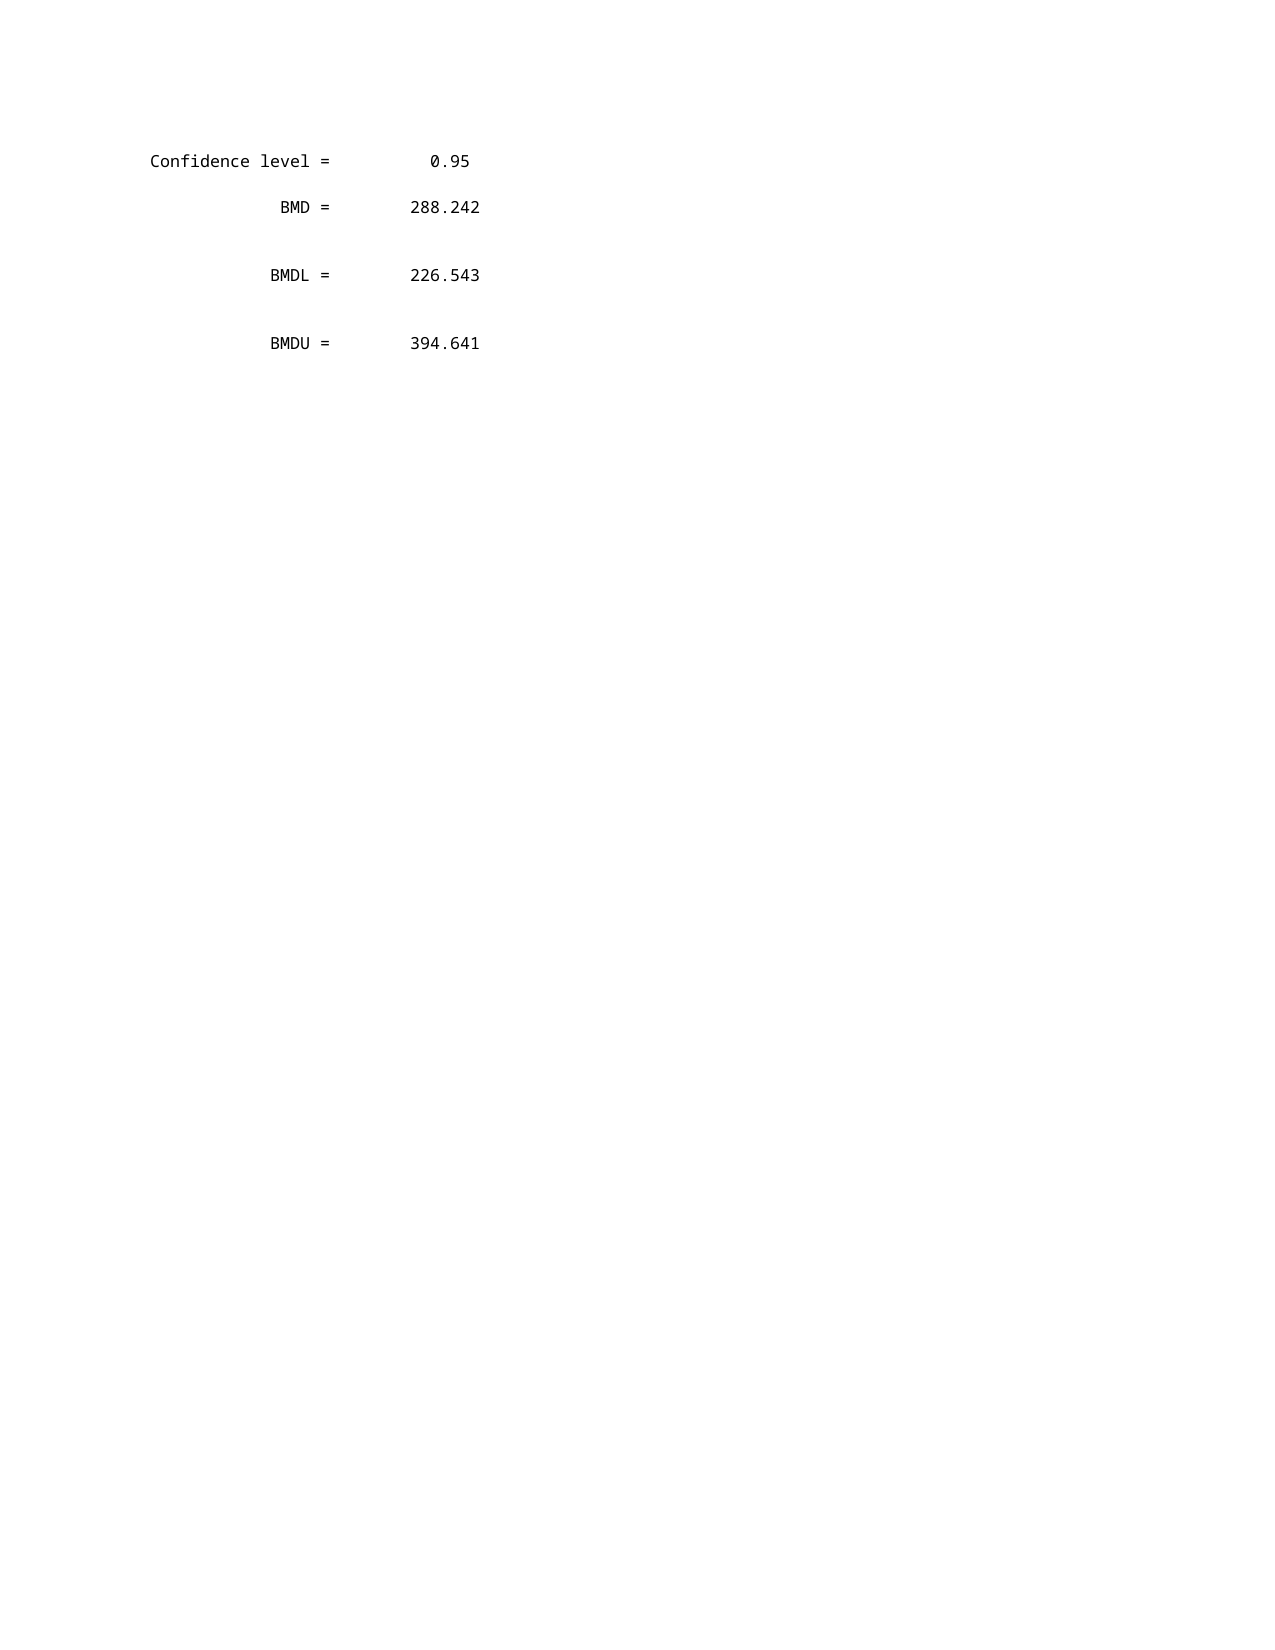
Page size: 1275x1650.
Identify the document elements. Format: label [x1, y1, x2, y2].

text [150, 150, 1125, 400]
